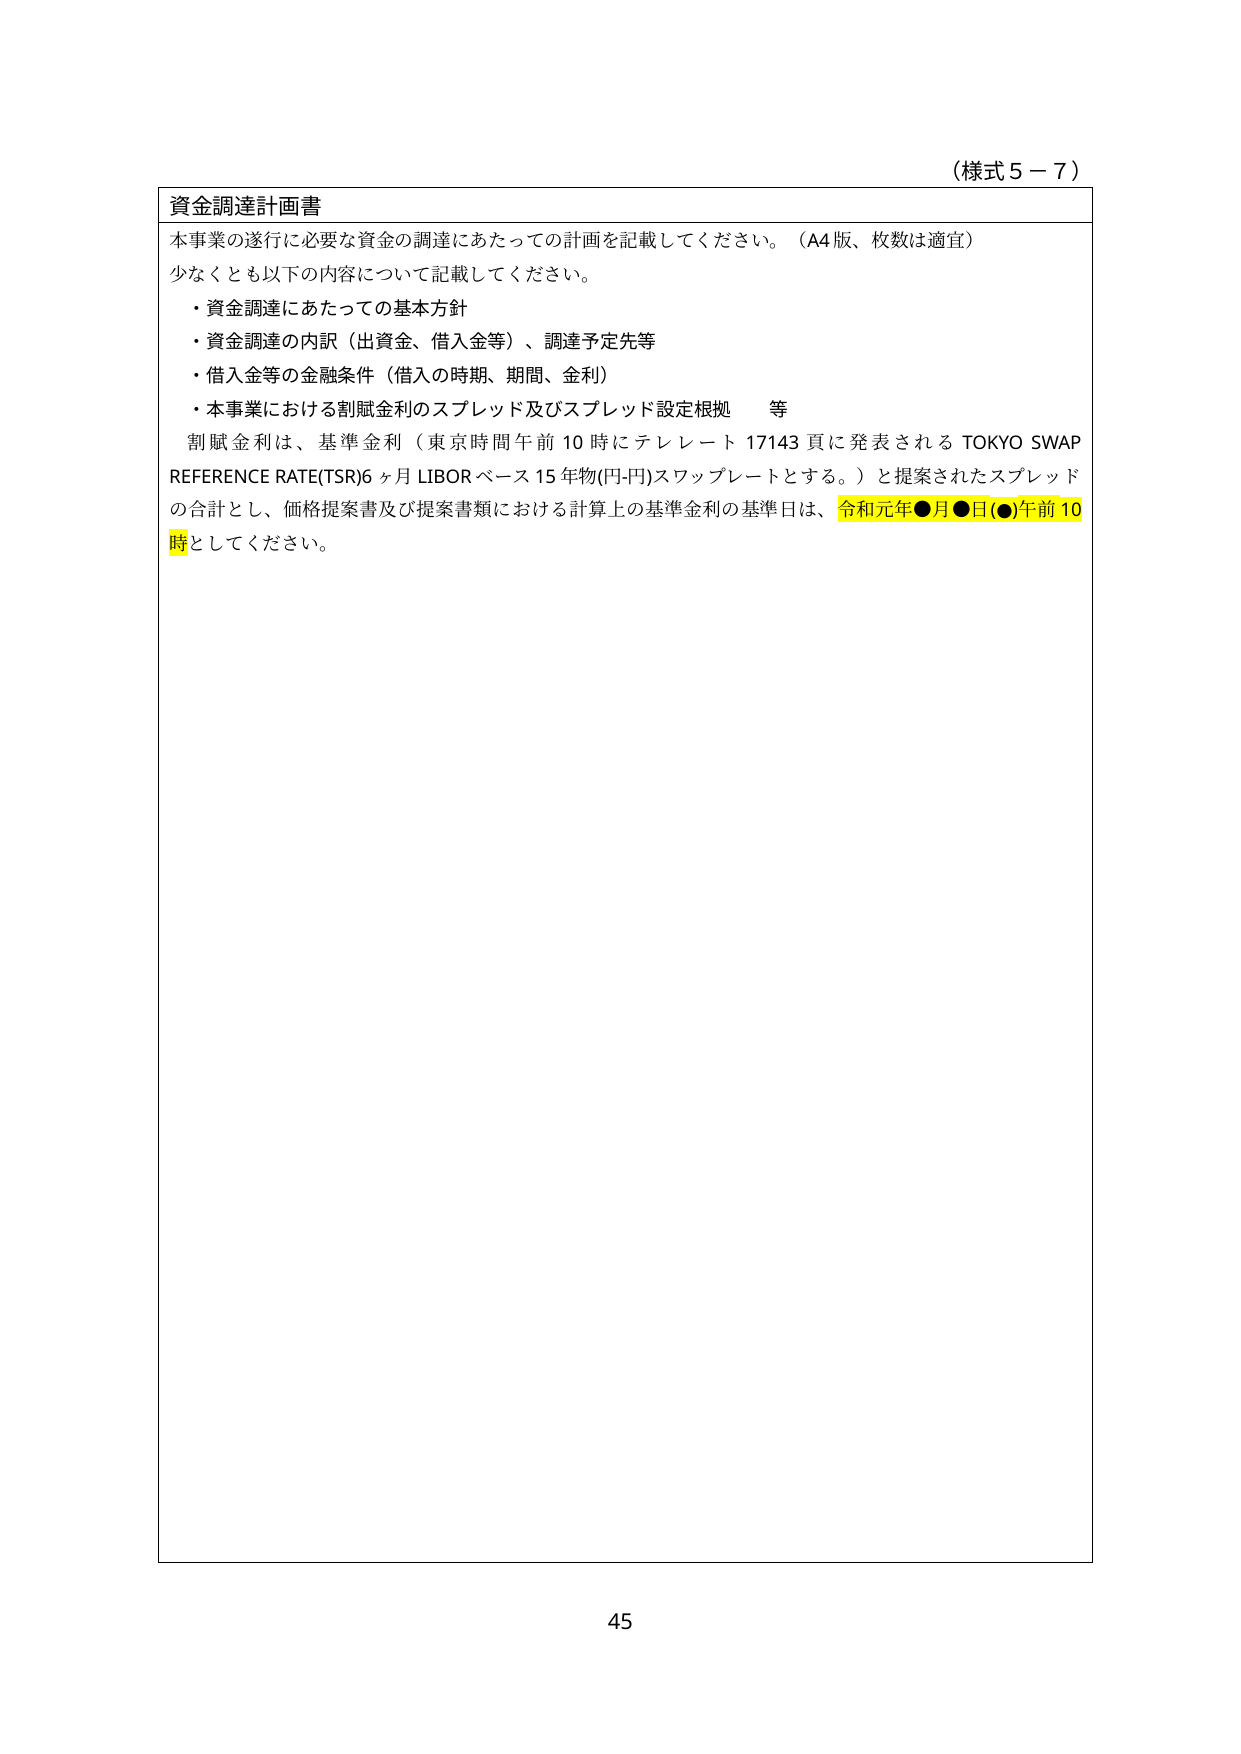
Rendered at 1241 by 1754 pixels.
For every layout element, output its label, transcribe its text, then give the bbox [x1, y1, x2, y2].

text （様式５－７） [148, 153, 1092, 187]
table_header 資金調達計画書 [159, 188, 1092, 222]
table_cell 本事業の遂行に必要な資金の調達にあたっての計画を記載してください。（A4版、枚数は適宜） 少なくとも以下の内容について記載してください。 ・資金調達にあたっての基本方針 ・資金調達の内訳（出資金、借入金等）、調達予定先等 ・借入金等の金融条件（借入の時期、期間、金利） ・本事業における割賦金利のスプレッド及びスプレッド設定根拠 等 割賦金利は、基準金利（東京時間午前10時にテレレート17143頁に発表されるTOKYO SWAP REFERENCE RATE(TSR)6ヶ月LIBORベース15年物(円-円)スワップレートとする。）と提案されたスプレッドの合計とし、価格提案書及び提案書類における計算上の基準金利の基準日は、令和元年●月●日(●)午前10時としてください。 [159, 223, 1092, 1562]
